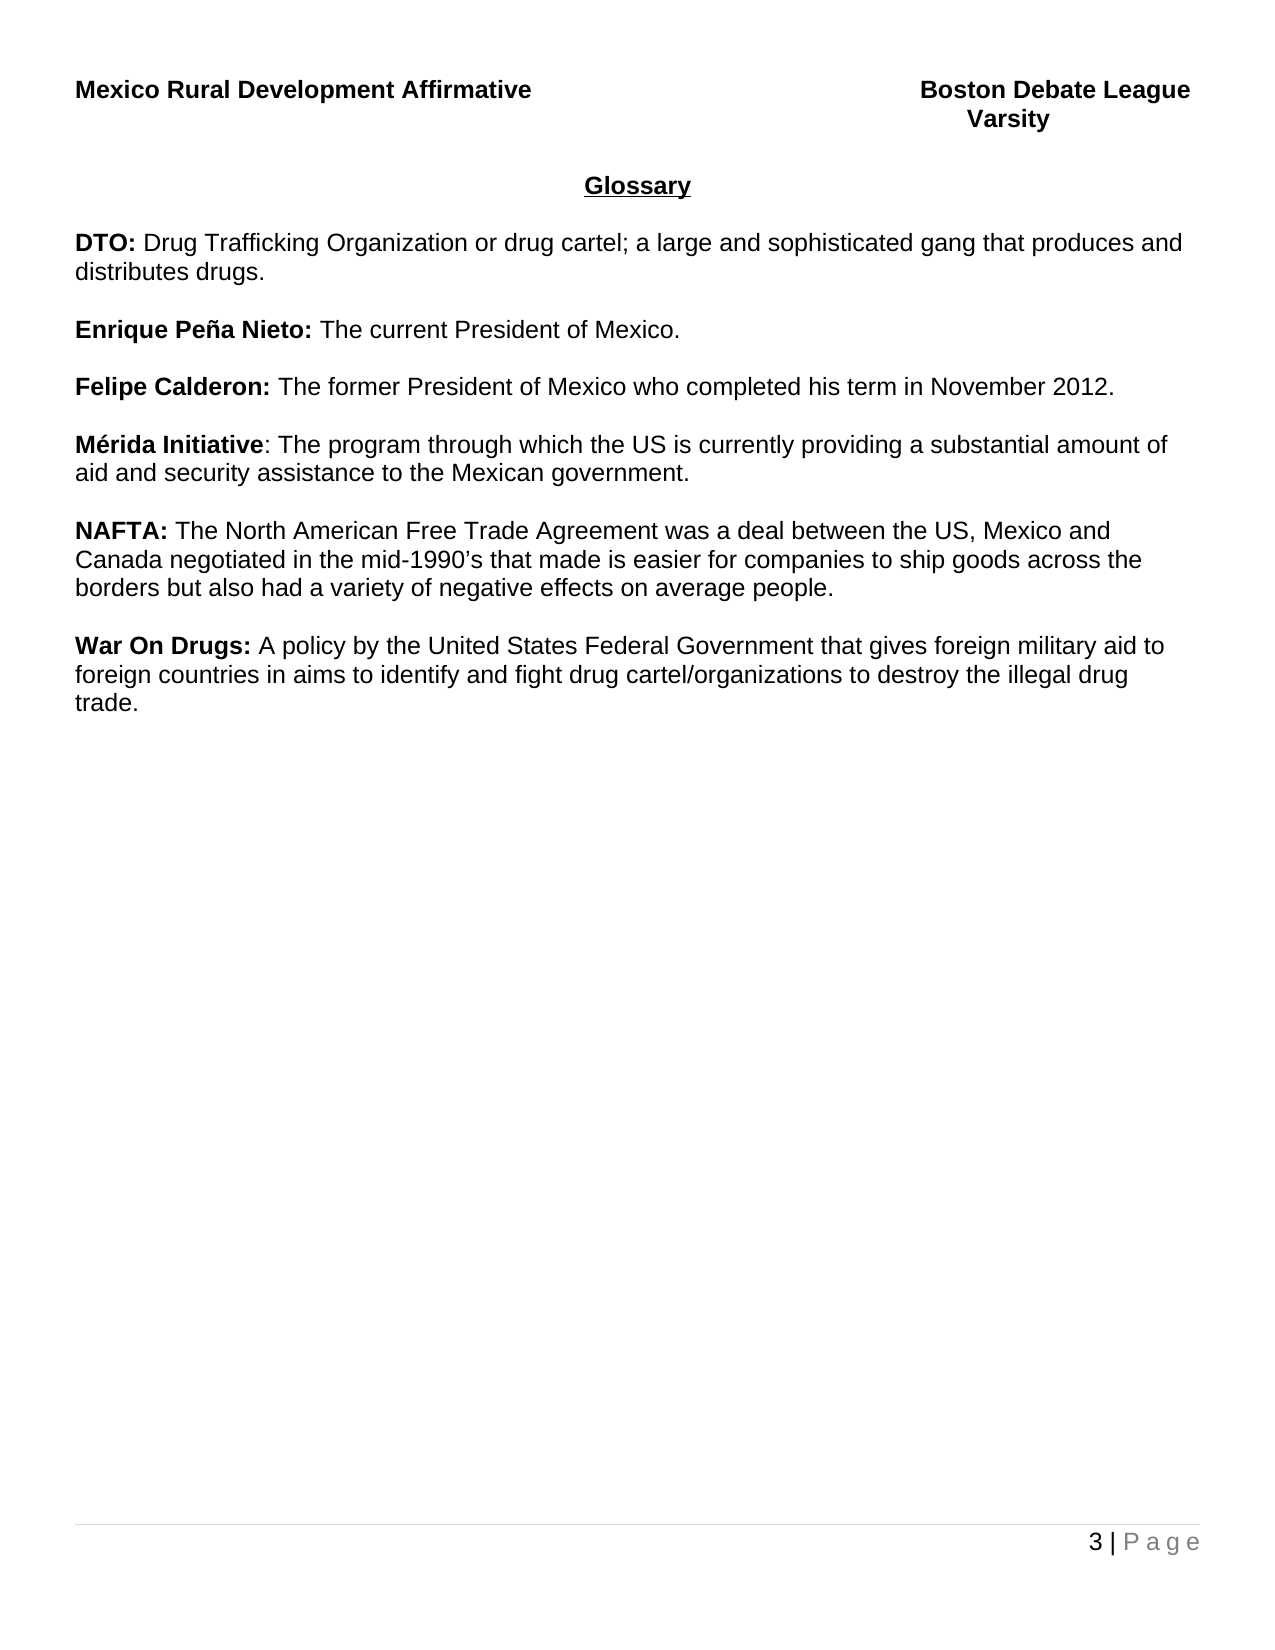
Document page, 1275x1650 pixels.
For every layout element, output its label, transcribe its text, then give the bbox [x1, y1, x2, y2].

text DTO: Drug Trafficking Organization or drug cartel; a large and sophisticated gang that produces and distributes drugs. [75, 228, 1200, 286]
text NAFTA: The North American Free Trade Agreement was a deal between the US, Mexico and Canada negotiated in the mid-1990’s that made is easier for companies to ship goods across the borders but also had a variety of negative effects on average people. [75, 516, 1200, 602]
text Mérida Initiative: The program through which the US is currently providing a substantial amount of aid and security assistance to the Mexican government. [75, 429, 1200, 487]
text War On Drugs: A policy by the United States Federal Government that gives foreign military aid to foreign countries in aims to identify and fight drug cartel/organizations to destroy the illegal drug trade. [75, 631, 1200, 717]
text Felipe Calderon: The former President of Mexico who completed his term in November 2012. [75, 372, 1200, 401]
text Enrique Peña Nieto: The current President of Mexico. [75, 314, 1200, 343]
subtitle Glossary [75, 171, 1200, 199]
